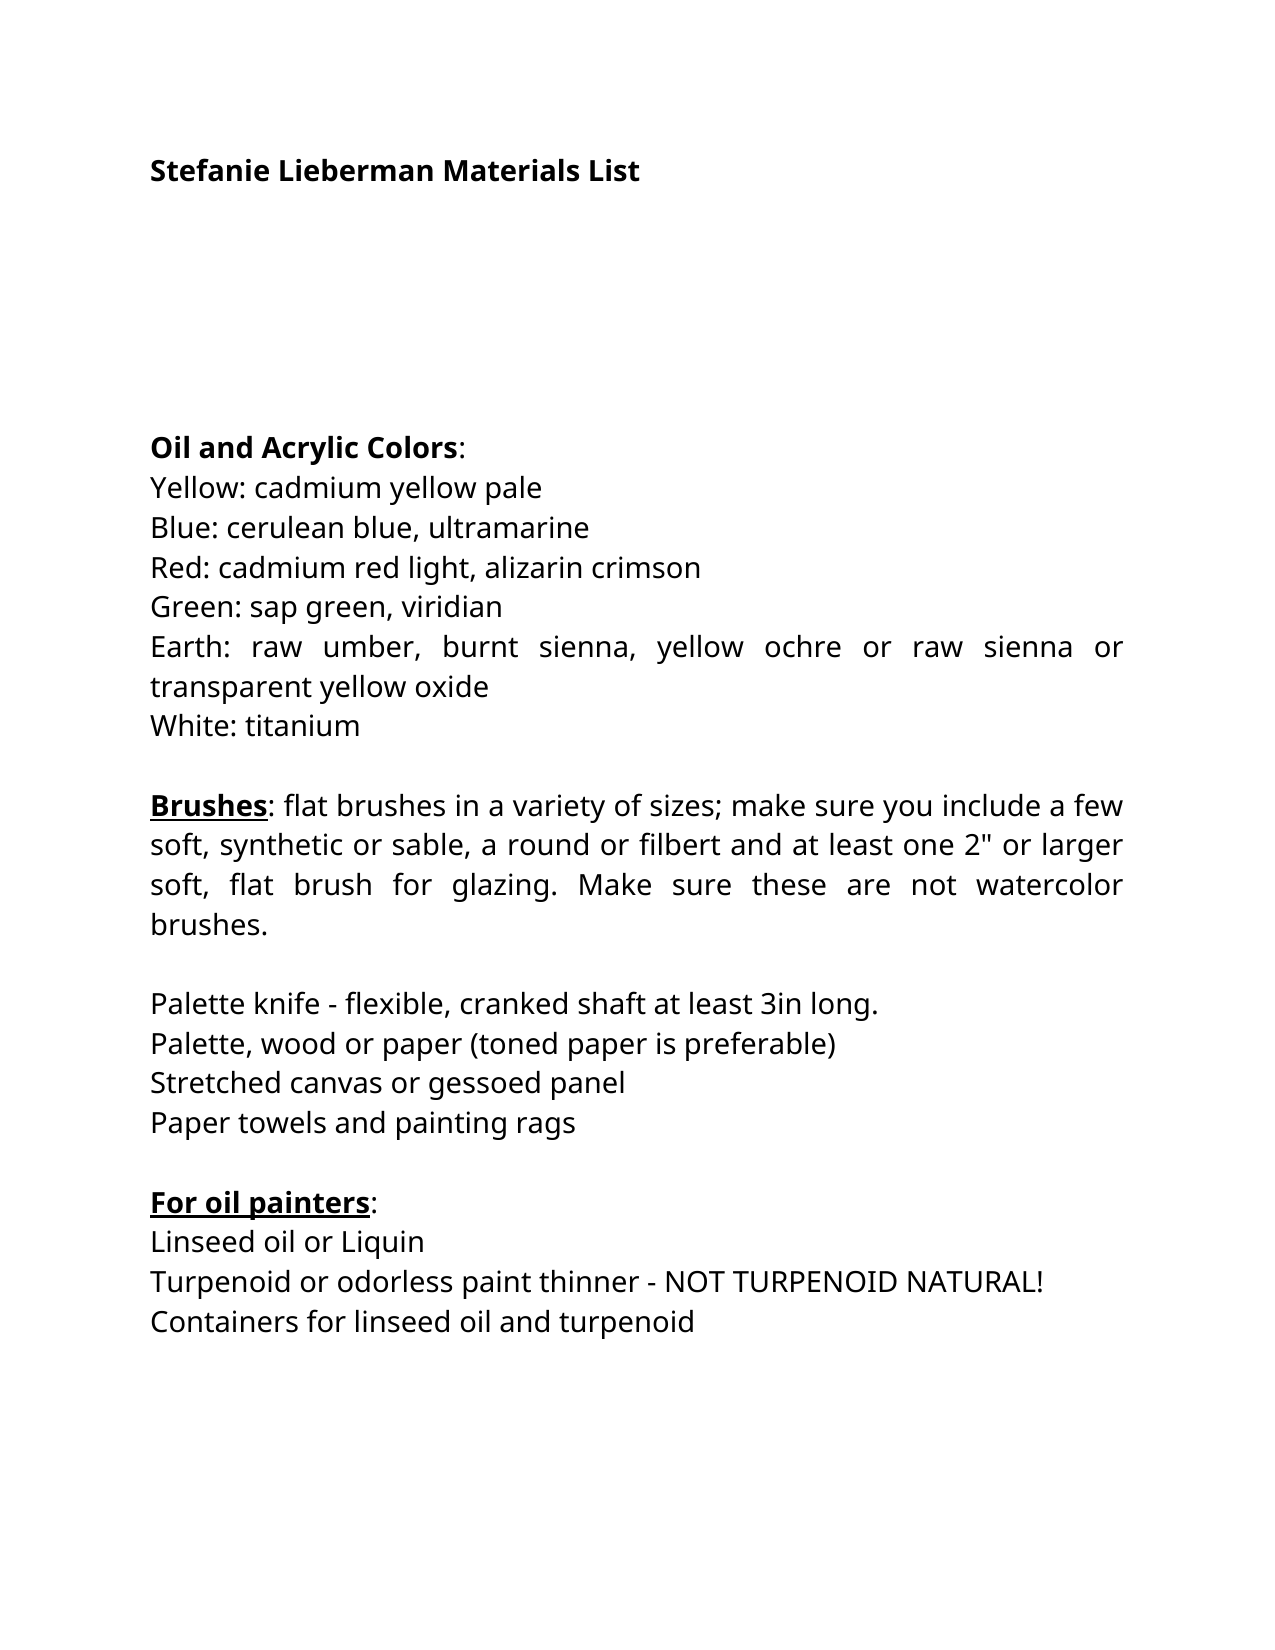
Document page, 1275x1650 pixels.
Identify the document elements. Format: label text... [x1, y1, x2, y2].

text Oil and Acrylic Colors: [150, 428, 1125, 467]
text Earth: raw umber, burnt sienna, yellow ochre or raw sienna or transparent yellow oxide [150, 626, 1125, 706]
text White: titanium [150, 706, 1125, 745]
text Green: sap green, viridian [150, 587, 1125, 626]
text Turpenoid or odorless paint thinner - NOT TURPENOID NATURAL! [150, 1261, 1125, 1301]
text Linseed oil or Liquin [150, 1222, 1125, 1261]
text Containers for linseed oil and turpenoid [150, 1301, 1125, 1341]
text Paper towels and painting rags [150, 1102, 1125, 1142]
text Palette, wood or paper (toned paper is preferable) [150, 1023, 1125, 1063]
text Stretched canvas or gessoed panel [150, 1063, 1125, 1102]
text Blue: cerulean blue, ultramarine [150, 507, 1125, 547]
text Yellow: cadmium yellow pale [150, 467, 1125, 507]
text For oil painters: [150, 1182, 1125, 1222]
text Palette knife - flexible, cranked shaft at least 3in long. [150, 983, 1125, 1023]
text Brushes: flat brushes in a variety of sizes; make sure you include a few soft, synthetic or sable, a round or filbert and at least one 2" or larger soft, flat brush for glazing. Make sure these are not watercolor brushes. [150, 785, 1125, 944]
text Red: cadmium red light, alizarin crimson [150, 547, 1125, 587]
text Stefanie Lieberman Materials List [150, 150, 1125, 190]
